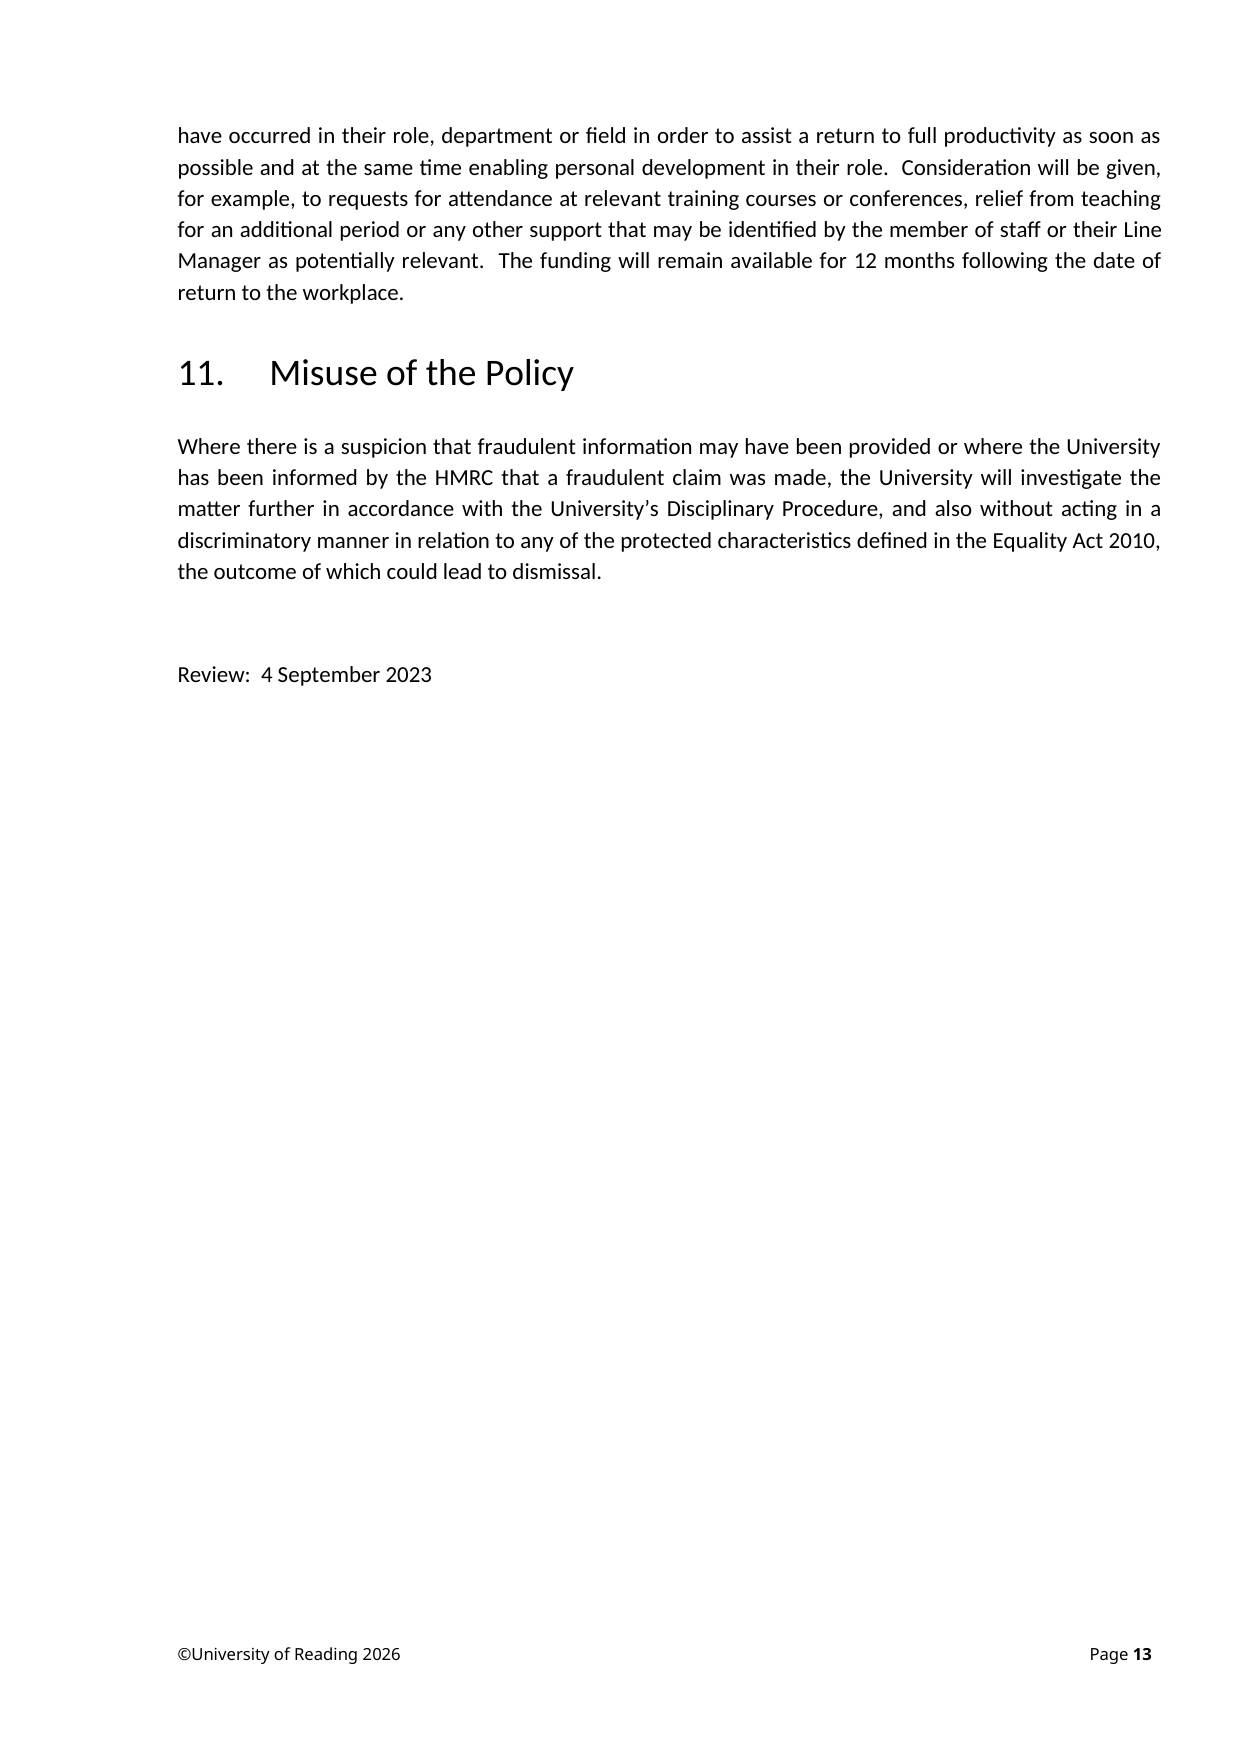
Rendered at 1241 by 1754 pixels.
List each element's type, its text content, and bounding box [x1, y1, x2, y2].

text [177, 118, 1163, 306]
text 11. Misuse of the Policy [177, 349, 1163, 395]
text Review: 4 September 2023 [177, 660, 1163, 688]
text Where there is a suspicion that fraudulent information may have been provided or where the University has been informed by the HMRC that a fraudulent claim was made, the University will investigate the matter further in accordance with the University’s Disciplinary Procedure, and also without acting in a discriminatory manner in relation to any of the protected characteristics defined in the Equality Act 2010, the outcome of which could lead to dismissal. [177, 429, 1163, 585]
